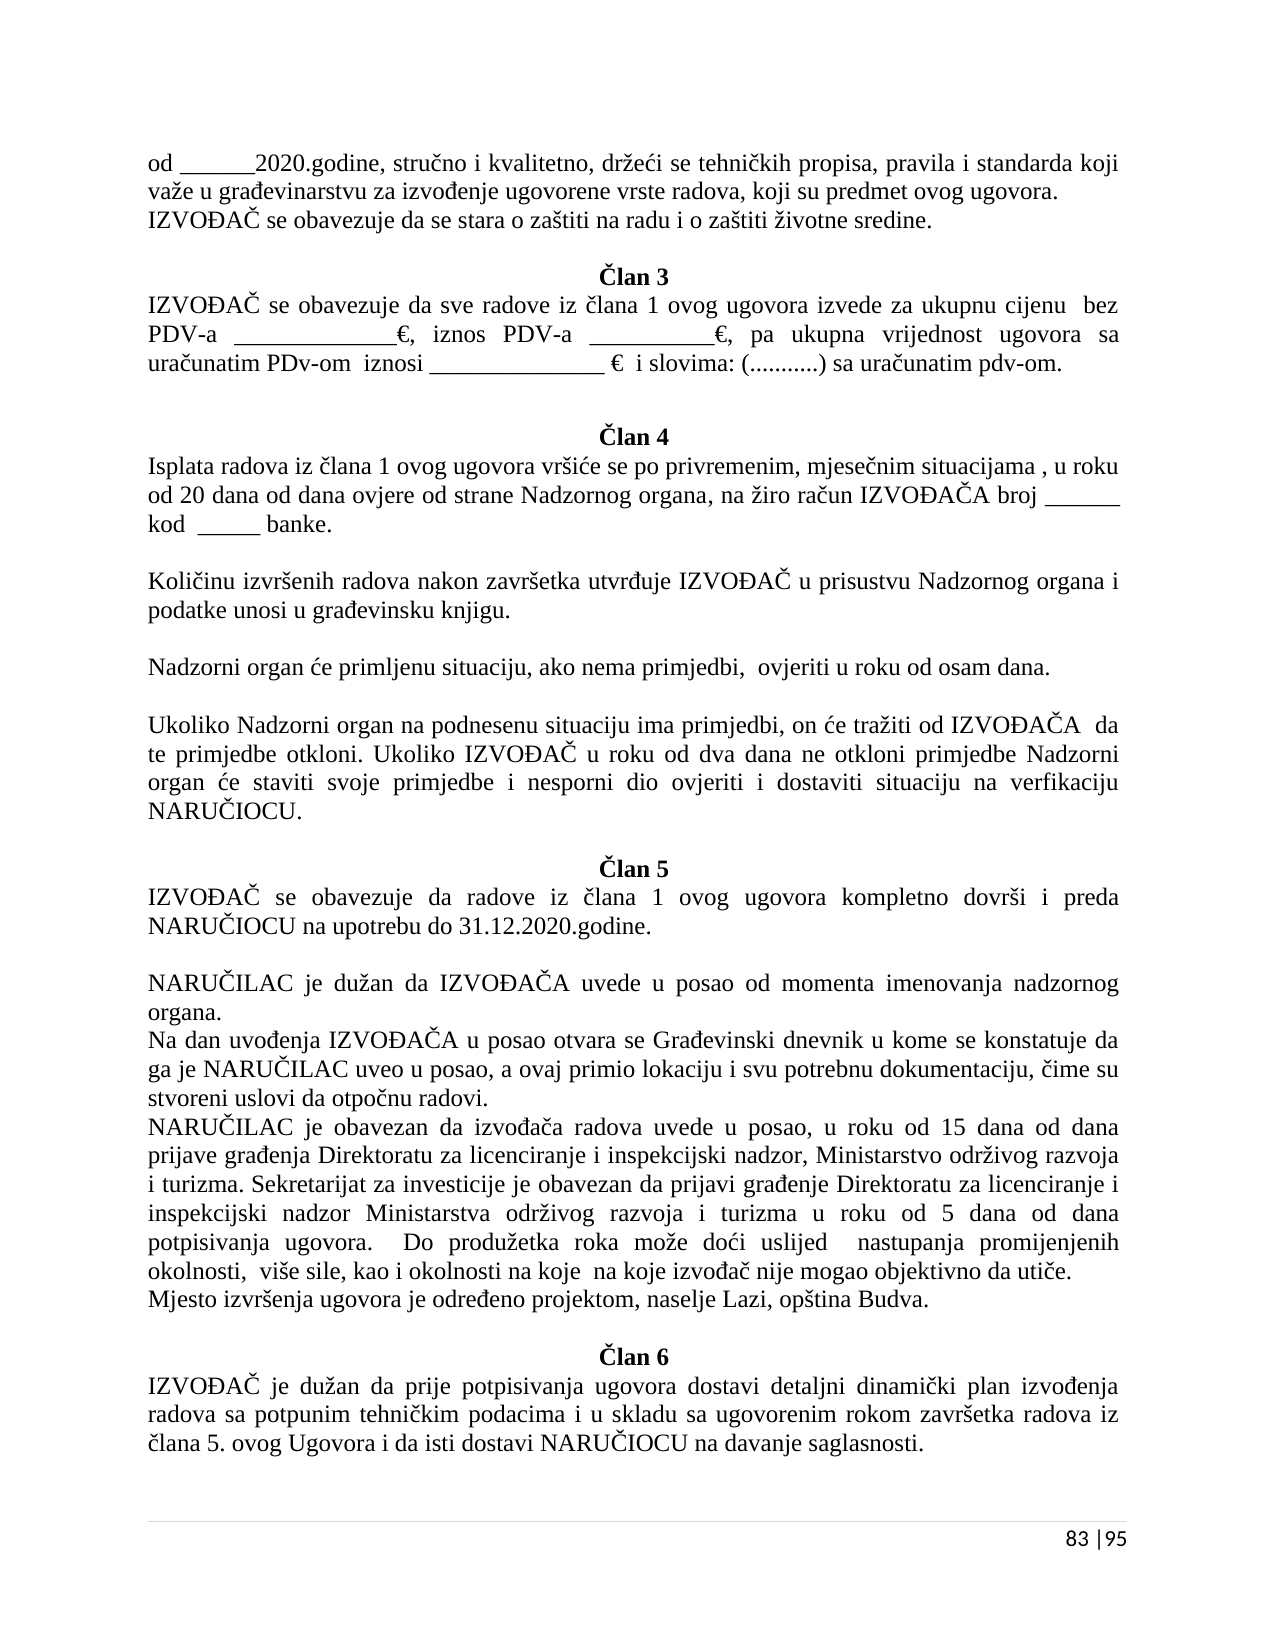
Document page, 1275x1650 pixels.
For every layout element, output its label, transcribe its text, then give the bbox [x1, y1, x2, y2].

text IZVOĐAČ se obavezuje da se stara o zaštiti na radu i o zaštiti životne sredine. [148, 205, 1120, 234]
text IZVOĐAČ je dužan da prije potpisivanja ugovora dostavi detaljni dinamički plan izvođenja radova sa potpunim tehničkim podacima i u skladu sa ugovorenim rokom završetka radova iz člana 5. ovog Ugovora i da isti dostavi NARUČIOCU na davanje saglasnosti. [148, 1371, 1120, 1457]
text NARUČILAC je obavezan da izvođača radova uvede u posao, u roku od 15 dana od dana prijave građenja Direktoratu za licenciranje i inspekcijski nadzor, Ministarstvo održivog razvoja i turizma. Sekretarijat za investicije je obavezan da prijavi građenje Direktoratu za licenciranje i inspekcijski nadzor Ministarstva održivog razvoja i turizma u roku od 5 dana od dana potpisivanja ugovora. Do produžetka roka može doći uslijed nastupanja promijenjenih okolnosti, više sile, kao i okolnosti na koje na koje izvođač nije mogao objektivno da utiče. [148, 1112, 1120, 1284]
text Član 3 [148, 262, 1120, 291]
text NARUČILAC je dužan da IZVOĐAČA uvede u posao od momenta imenovanja nadzornog organa. [148, 968, 1120, 1025]
text Član 5 [148, 854, 1120, 882]
text Isplata radova iz člana 1 ovog ugovora vršiće se po privremenim, mjesečnim situacijama , u roku od 20 dana od dana ovjere od strane Nadzornog organa, na žiro račun IZVOĐAČA broj ______ kod _____ banke. [148, 451, 1120, 537]
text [148, 148, 1120, 205]
text Član 6 [148, 1342, 1120, 1371]
text IZVOĐAČ se obavezuje da radove iz člana 1 ovog ugovora kompletno dovrši i preda NARUČIOCU na upotrebu do 31.12.2020.godine. [148, 882, 1120, 940]
text Na dan uvođenja IZVOĐAČA u posao otvara se Građevinski dnevnik u kome se konstatuje da ga je NARUČILAC uveo u posao, a ovaj primio lokaciju i svu potrebnu dokumentaciju, čime su stvoreni uslovi da otpočnu radovi. [148, 1025, 1120, 1112]
text IZVOĐAČ se obavezuje da sve radove iz člana 1 ovog ugovora izvede za ukupnu cijenu bez PDV-a _____________€, iznos PDV-a __________€, pa ukupna vrijednost ugovora sa uračunatim PDv-om iznosi ______________ € i slovima: (...........) sa uračunatim pdv-om. [148, 291, 1120, 377]
text Nadzorni organ će primljenu situaciju, ako nema primjedbi, ovjeriti u roku od osam dana. [148, 652, 1120, 681]
text Količinu izvršenih radova nakon završetka utvrđuje IZVOĐAČ u prisustvu Nadzornog organa i podatke unosi u građevinsku knjigu. [148, 566, 1120, 624]
text Ukoliko Nadzorni organ na podnesenu situaciju ima primjedbi, on će tražiti od IZVOĐAČA da te primjedbe otkloni. Ukoliko IZVOĐAČ u roku od dva dana ne otkloni primjedbe Nadzorni organ će staviti svoje primjedbe i nesporni dio ovjeriti i dostaviti situaciju na verfikaciju NARUČIOCU. [148, 710, 1120, 825]
text Mjesto izvršenja ugovora je određeno projektom, naselje Lazi, opština Budva. [148, 1284, 1120, 1313]
text Član 4 [148, 422, 1120, 451]
